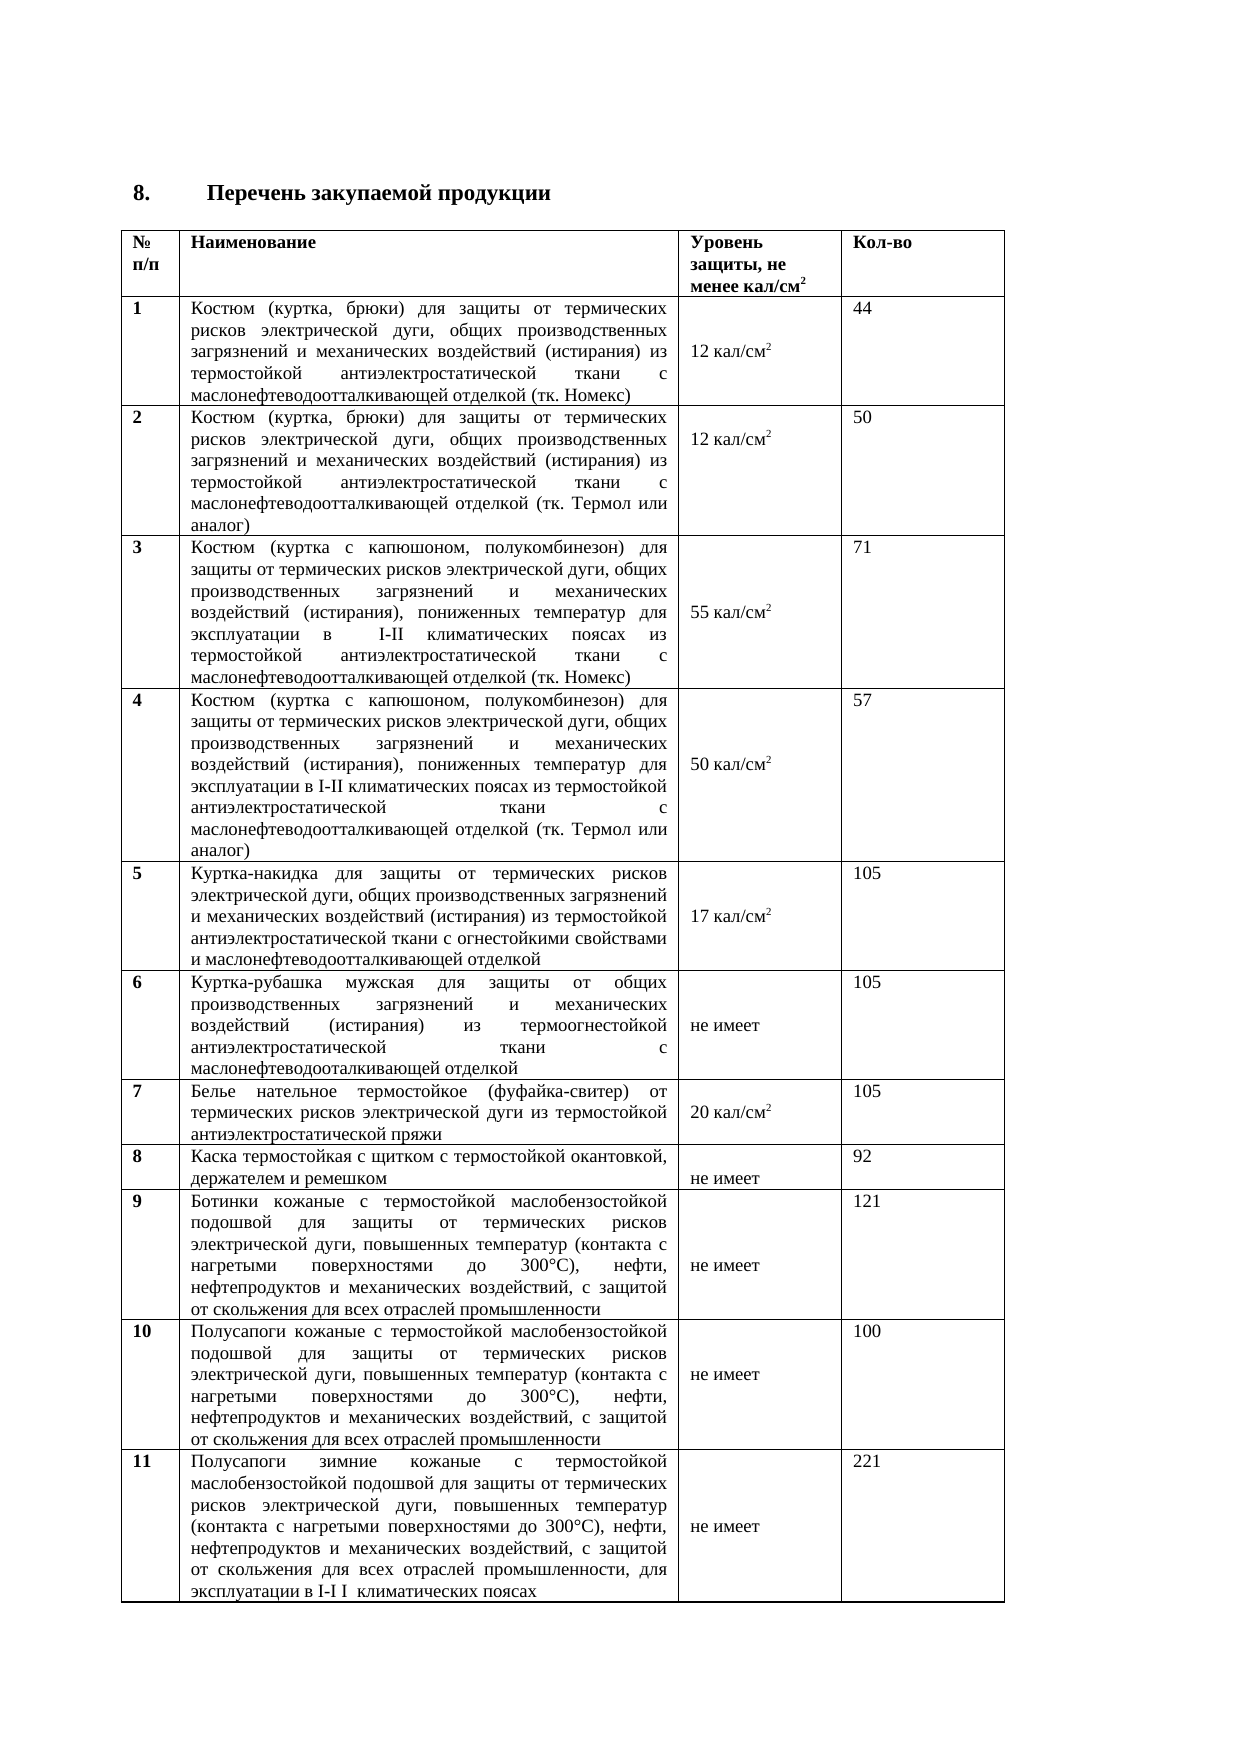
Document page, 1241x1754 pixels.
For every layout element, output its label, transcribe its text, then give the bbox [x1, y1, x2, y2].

table_cell 17 кал/см2 [679, 862, 841, 970]
table_cell 11 [122, 1450, 179, 1601]
table_cell не имеет [679, 1190, 841, 1319]
table_cell 4 [122, 689, 179, 861]
table_cell 105 [842, 862, 1004, 970]
table_cell Костюм (куртка с капюшоном, полукомбинезон) для защиты от термических рисков электрической дуги, общих производственных загрязнений и механических воздействий (истирания), пониженных температур для эксплуатации в I-II климатических поясах из термостойкой антиэлектростатической ткани с маслонефтеводоотталкивающей отделкой (тк. Номекс) [180, 536, 678, 687]
table_cell 92 [842, 1145, 1004, 1188]
table_cell 221 [842, 1450, 1004, 1601]
table_cell 1 [122, 297, 179, 405]
table_cell 9 [122, 1190, 179, 1319]
table_cell Полусапоги зимние кожаные с термостойкой маслобензостойкой подошвой для защиты от термических рисков электрической дуги, повышенных температур (контакта с нагретыми поверхностями до 300°C), нефти, нефтепродуктов и механических воздействий, с защитой от скольжения для всех отраслей промышленности, для эксплуатации в I-I I климатических поясах [180, 1450, 678, 1601]
table_cell 105 [842, 1080, 1004, 1144]
table_cell Ботинки кожаные с термостойкой маслобензостойкой подошвой для защиты от термических рисков электрической дуги, повышенных температур (контакта с нагретыми поверхностями до 300°C), нефти, нефтепродуктов и механических воздействий, с защитой от скольжения для всех отраслей промышленности [180, 1190, 678, 1319]
table_header № п/п [122, 231, 179, 296]
table_cell 44 [842, 297, 1004, 405]
table_cell 50 кал/см2 [679, 689, 841, 861]
table_cell Костюм (куртка, брюки) для защиты от термических рисков электрической дуги, общих производственных загрязнений и механических воздействий (истирания) из термостойкой антиэлектростатической ткани с маслонефтеводоотталкивающей отделкой (тк. Номекс) [180, 297, 678, 405]
table_cell Куртка-рубашка мужская для защиты от общих производственных загрязнений и механических воздействий (истирания) из термоогнестойкой антиэлектростатической ткани с маслонефтеводооталкивающей отделкой [180, 971, 678, 1079]
table_cell 50 [842, 406, 1004, 535]
table_cell 100 [842, 1320, 1004, 1449]
table_cell не имеет [679, 1145, 841, 1188]
table_cell 71 [842, 536, 1004, 687]
table_cell не имеет [679, 1450, 841, 1601]
table_cell 2 [122, 406, 179, 535]
table_cell 12 кал/см2 [679, 297, 841, 405]
table_cell Костюм (куртка с капюшоном, полукомбинезон) для защиты от термических рисков электрической дуги, общих производственных загрязнений и механических воздействий (истирания), пониженных температур для эксплуатации в I-II климатических поясах из термостойкой антиэлектростатической ткани с маслонефтеводоотталкивающей отделкой (тк. Термол или аналог) [180, 689, 678, 861]
table_header Кол-во [842, 231, 1004, 296]
list Перечень закупаемой продукции [133, 178, 1152, 205]
table_cell 8 [122, 1145, 179, 1188]
table_header Наименование [180, 231, 678, 296]
table_cell 55 кал/см2 [679, 536, 841, 687]
table_cell не имеет [679, 971, 841, 1079]
table_cell Белье нательное термостойкое (фуфайка-свитер) от термических рисков электрической дуги из термостойкой антиэлектростатической пряжи [180, 1080, 678, 1144]
table_header Уровень защиты, не менее кал/см2 [679, 231, 841, 296]
table_cell 3 [122, 536, 179, 687]
table_cell 6 [122, 971, 179, 1079]
table_cell 12 кал/см2 [679, 406, 841, 535]
table_cell Куртка-накидка для защиты от термических рисков электрической дуги, общих производственных загрязнений и механических воздействий (истирания) из термостойкой антиэлектростатической ткани с огнестойкими свойствами и маслонефтеводоотталкивающей отделкой [180, 862, 678, 970]
table_cell Костюм (куртка, брюки) для защиты от термических рисков электрической дуги, общих производственных загрязнений и механических воздействий (истирания) из термостойкой антиэлектростатической ткани с маслонефтеводоотталкивающей отделкой (тк. Термол или аналог) [180, 406, 678, 535]
table_cell не имеет [679, 1320, 841, 1449]
table_cell 20 кал/см2 [679, 1080, 841, 1144]
table_cell 57 [842, 689, 1004, 861]
table_cell 121 [842, 1190, 1004, 1319]
table_cell Каска термостойкая с щитком с термостойкой окантовкой, держателем и ремешком [180, 1145, 678, 1188]
table_cell 105 [842, 971, 1004, 1079]
table_cell Полусапоги кожаные с термостойкой маслобензостойкой подошвой для защиты от термических рисков электрической дуги, повышенных температур (контакта с нагретыми поверхностями до 300°C), нефти, нефтепродуктов и механических воздействий, с защитой от скольжения для всех отраслей промышленности [180, 1320, 678, 1449]
table_cell 10 [122, 1320, 179, 1449]
table_cell 7 [122, 1080, 179, 1144]
table_cell 5 [122, 862, 179, 970]
